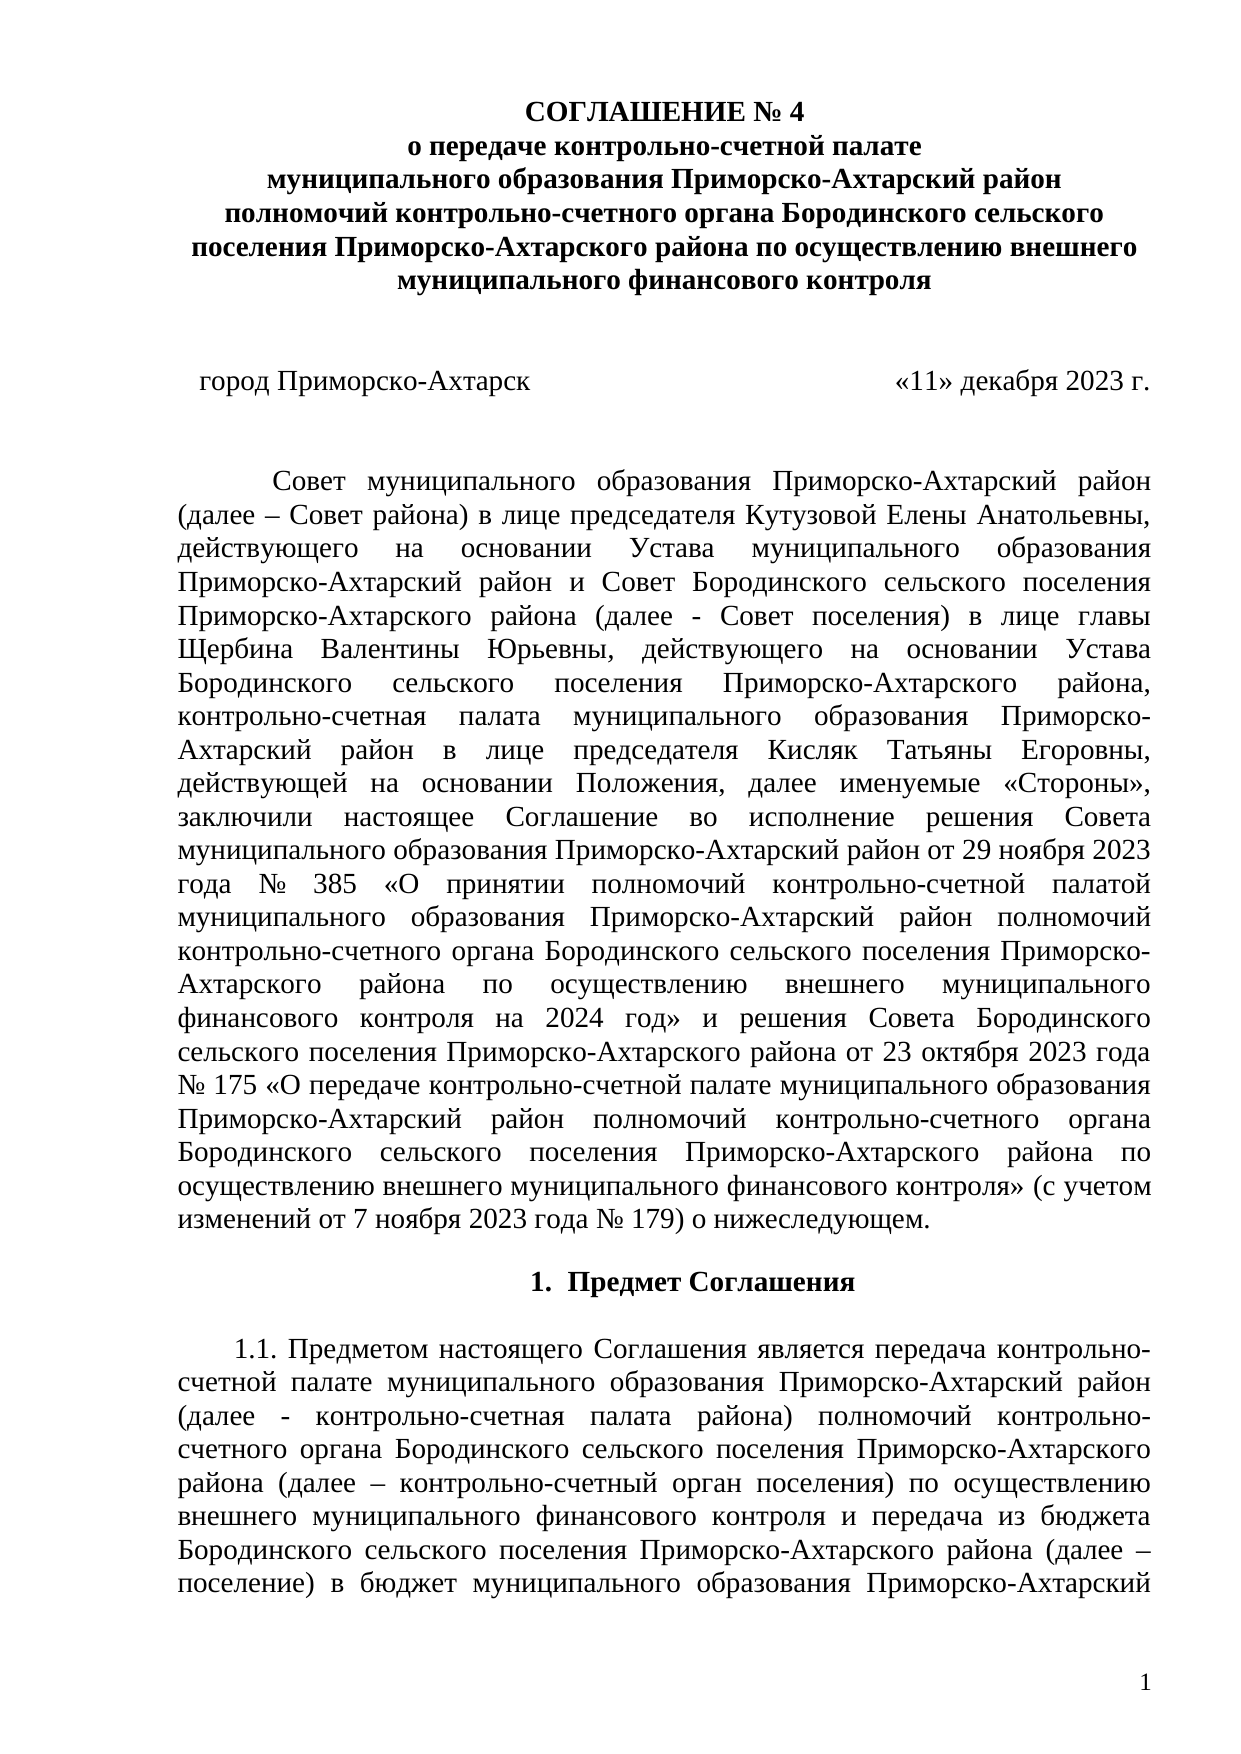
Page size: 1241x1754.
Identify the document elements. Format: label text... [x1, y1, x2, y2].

text о передаче контрольно-счетной палате [177, 128, 1152, 162]
list Предмет Соглашения [233, 1264, 1152, 1297]
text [177, 1331, 1152, 1599]
text муниципального образования Приморско-Ахтарский район [177, 162, 1152, 195]
text полномочий контрольно-счетного органа Бородинского сельского поселения Приморско-Ахтарского района по осуществлению внешнего муниципального финансового контроля [177, 195, 1152, 296]
text город Приморско-Ахтарск «11» декабря 2023 г. [177, 363, 1152, 396]
text СОГЛАШЕНИЕ № 4 [177, 94, 1152, 128]
text Совет муниципального образования Приморско-Ахтарский район (далее – Совет района) в лице председателя Кутузовой Елены Анатольевны, действующего на основании Устава муниципального образования Приморско-Ахтарский район и Совет Бородинского сельского поселения Приморско-Ахтарского района (далее - Совет поселения) в лице главы Щербина Валентины Юрьевны, действующего на основании Устава Бородинского сельского поселения Приморско-Ахтарского района, контрольно-счетная палата муниципального образования Приморско-Ахтарский район в лице председателя Кисляк Татьяны Егоровны, действующей на основании Положения, далее именуемые «Стороны», заключили настоящее Соглашение во исполнение решения Совета муниципального образования Приморско-Ахтарский район от 29 ноября 2023 года № 385 «О принятии полномочий контрольно-счетной палатой муниципального образования Приморско-Ахтарский район полномочий контрольно-счетного органа Бородинского сельского поселения Приморско-Ахтарского района по осуществлению внешнего муниципального финансового контроля на 2024 год» и решения Совета Бородинского сельского поселения Приморско-Ахтарского района от 23 октября 2023 года № 175 «О передаче контрольно-счетной палате муниципального образования Приморско-Ахтарский район полномочий контрольно-счетного органа Бородинского сельского поселения Приморско-Ахтарского района по осуществлению внешнего муниципального финансового контроля» (с учетом изменений от 7 ноября 2023 года № 179) о нижеследующем. [177, 463, 1152, 1235]
